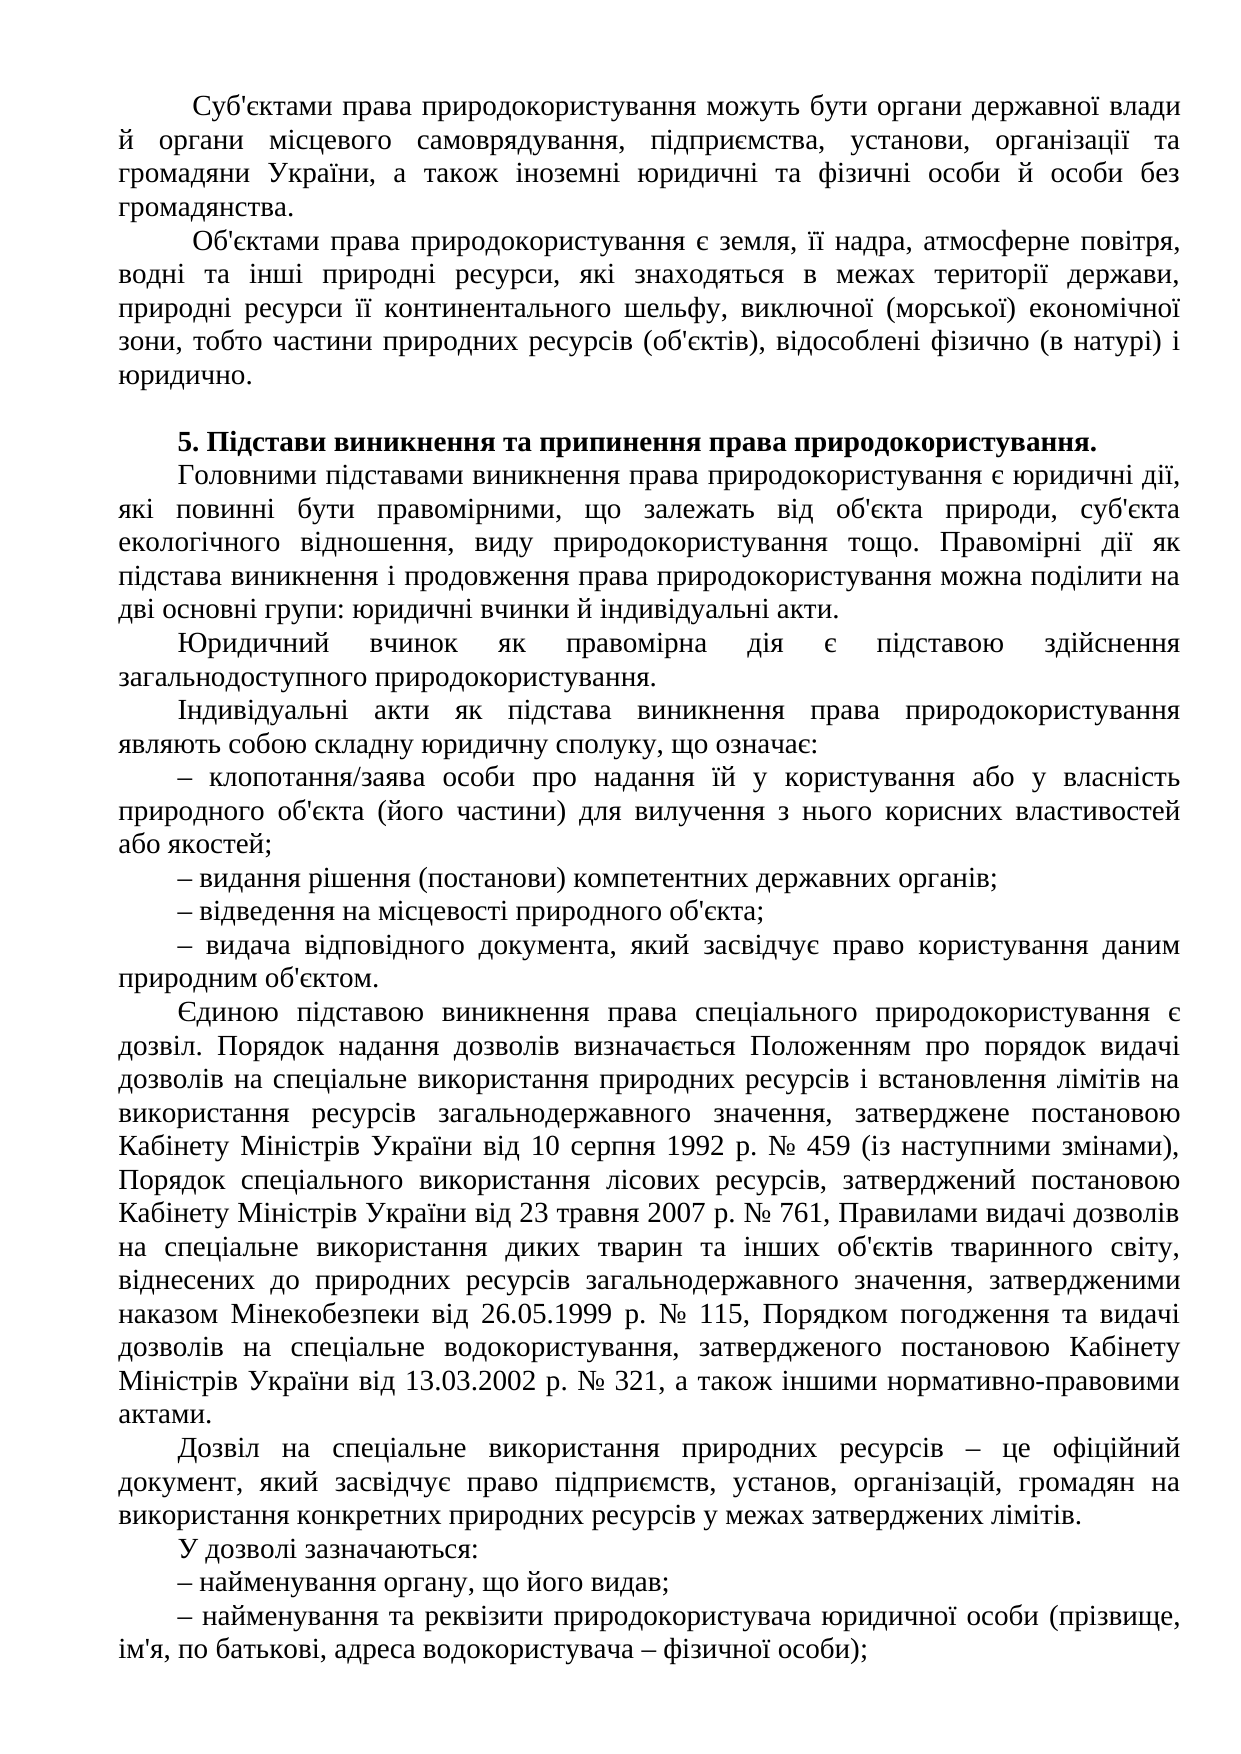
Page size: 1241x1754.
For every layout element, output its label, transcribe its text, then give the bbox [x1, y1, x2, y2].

text Єдиною підставою виникнення права спеціального природокористування є дозвіл. Порядок надання дозволів визначається Положенням про порядок видачі дозволів на спеціальне використання природних ресурсів і встановлення лімітів на використання ресурсів загальнодержавного значення, затверджене постановою Кабінету Міністрів України від 10 серпня 1992 р. № 459 (із наступними змінами), Порядок спеціального використання лісових ресурсів, затверджений постановою Кабінету Міністрів України від 23 травня 2007 р. № 761, Правилами видачі дозволів на спеціальне використання диких тварин та інших об'єктів тваринного світу, віднесених до природних ресурсів загальнодержавного значення, затвердженими наказом Мінекобезпеки від 26.05.1999 р. № 115, Порядком погодження та видачі дозволів на спеціальне водокористування, затвердженого постановою Кабінету Міністрів України від 13.03.2002 р. № 321, а також іншими нормативно-правовими актами. [118, 994, 1181, 1430]
text – видача відповідного документа, який засвідчує право користування даним природним об'єктом. [118, 927, 1181, 994]
text Індивідуальні акти як підстава виникнення права природокористування являють собою складну юридичну сполуку, що означає: [118, 692, 1181, 759]
text 5. Підстави виникнення та припинення права природокористування. [118, 424, 1181, 457]
text – найменування та реквізити природокористувача юридичної особи (прізвище, ім'я, по батькові, адреса водокористувача – фізичної особи); [118, 1598, 1181, 1665]
text – найменування органу, що його видав; [118, 1564, 1181, 1598]
text Суб'єктами права природокористування можуть бути органи державної влади й органи місцевого самоврядування, підприємства, установи, організації та громадяни України, а також іноземні юридичні та фізичні особи й особи без громадянства. [118, 88, 1181, 223]
text – видання рішення (постанови) компетентних державних органів; [118, 860, 1181, 893]
text – відведення на місцевості природного об'єкта; [118, 893, 1181, 927]
text Об'єктами права природокористування є земля, її надра, атмосферне повітря, водні та інші природні ресурси, які знаходяться в межах території держави, природні ресурси її континентального шельфу, виключної (морської) економічної зони, тобто частини природних ресурсів (об'єктів), відособлені фізично (в натурі) і юридично. [118, 223, 1181, 390]
text Головними підставами виникнення права природокористування є юридичні дії, які повинні бути правомірними, що залежать від об'єкта природи, суб'єкта екологічного відношення, виду природокористування тощо. Правомірні дії як підстава виникнення і продовження права природокористування можна поділити на дві основні групи: юридичні вчинки й індивідуальні акти. [118, 457, 1181, 625]
text Дозвіл на спеціальне використання природних ресурсів – це офіційний документ, який засвідчує право підприємств, установ, організацій, громадян на використання конкретних природних ресурсів у межах затверджених лімітів. [118, 1430, 1181, 1531]
text Юридичний вчинок як правомірна дія є підставою здійснення загальнодоступного природокористування. [118, 625, 1181, 692]
text У дозволі зазначаються: [118, 1531, 1181, 1564]
text – клопотання/заява особи про надання їй у користування або у власність природного об'єкта (його частини) для вилучення з нього корисних властивостей або якостей; [118, 759, 1181, 860]
